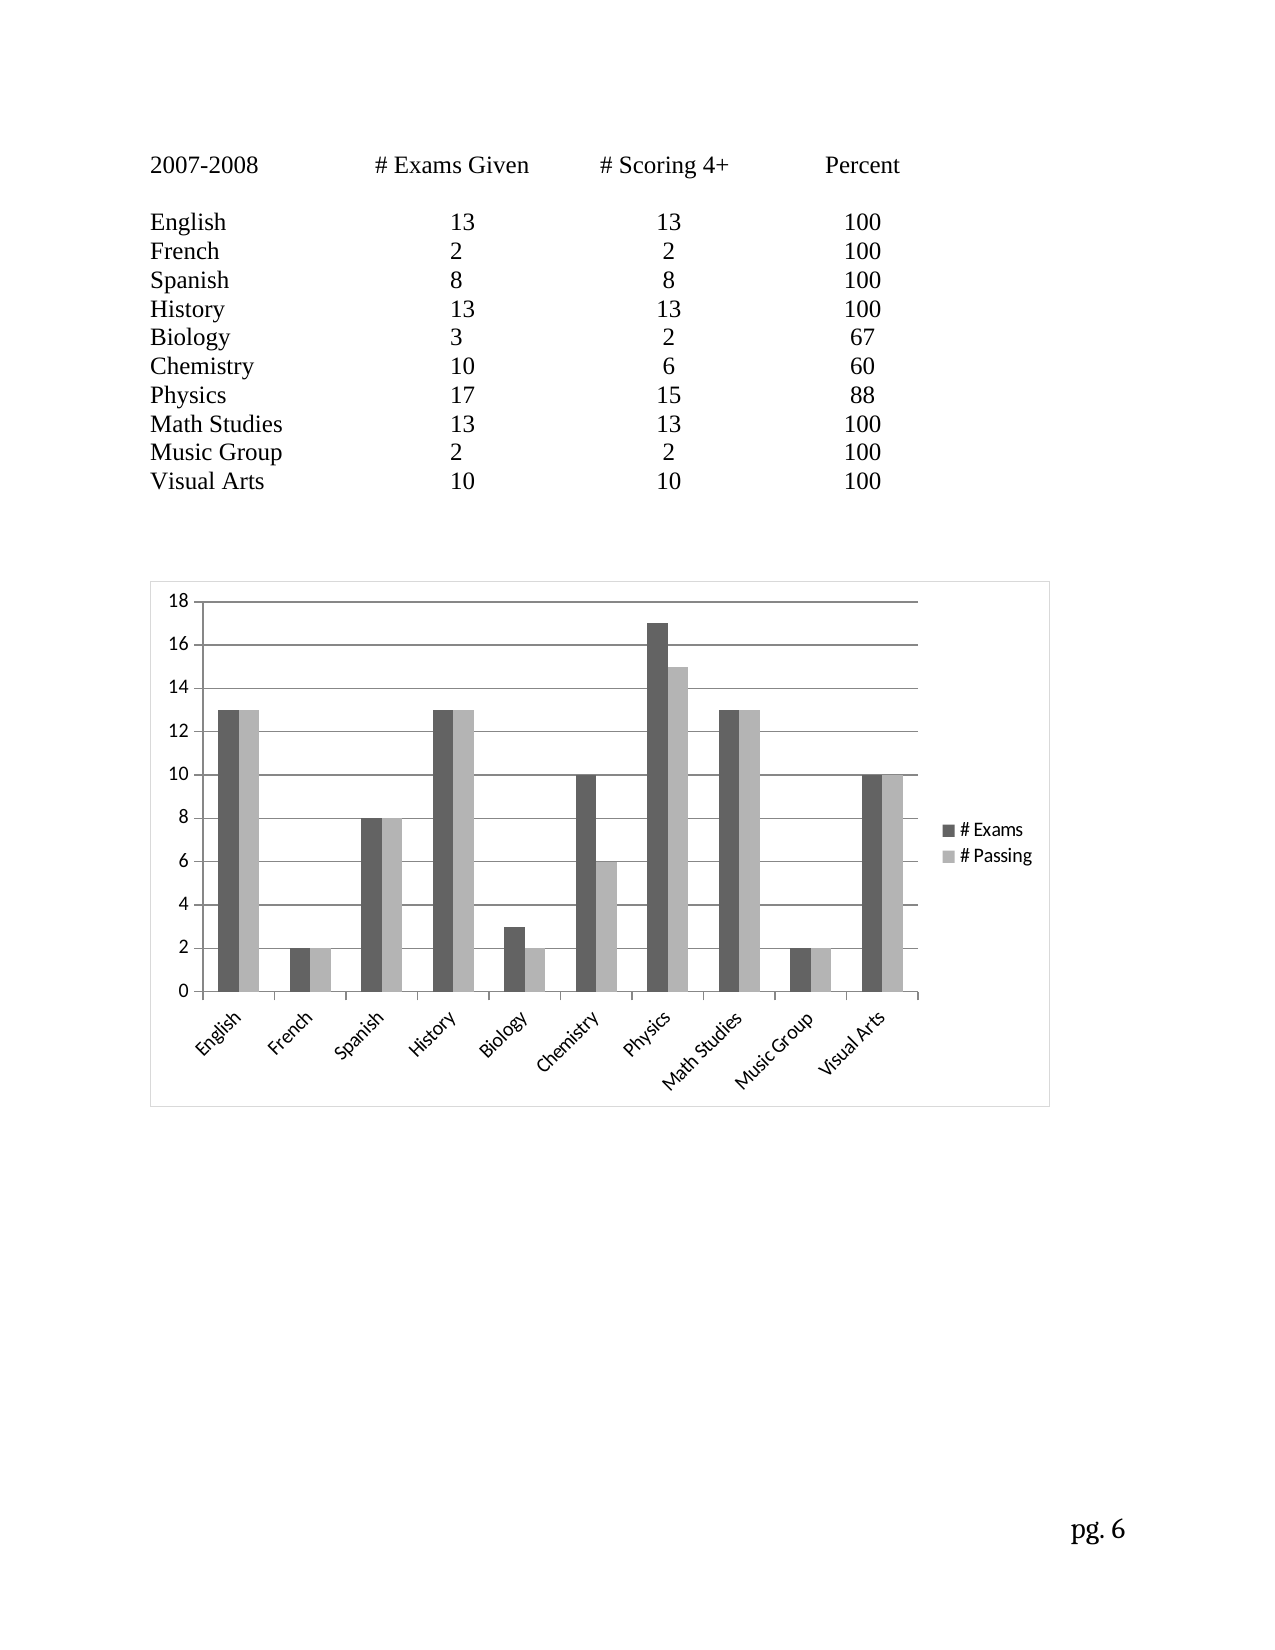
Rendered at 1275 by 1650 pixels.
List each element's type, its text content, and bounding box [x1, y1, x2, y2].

text French 2 2 100 [150, 236, 1125, 265]
text 2007-2008 # Exams Given # Scoring 4+ Percent [150, 150, 1125, 179]
text Biology 3 2 67 [150, 322, 1125, 351]
text History 13 13 100 [150, 294, 1125, 322]
text Physics 17 15 88 [150, 380, 1125, 409]
text Chemistry 10 6 60 [150, 351, 1125, 380]
text Spanish 8 8 100 [150, 265, 1125, 294]
text English 13 13 100 [150, 207, 1125, 236]
text Visual Arts 10 10 100 [150, 466, 1125, 495]
text Music Group 2 2 100 [150, 437, 1125, 466]
text Math Studies 13 13 100 [150, 409, 1125, 437]
